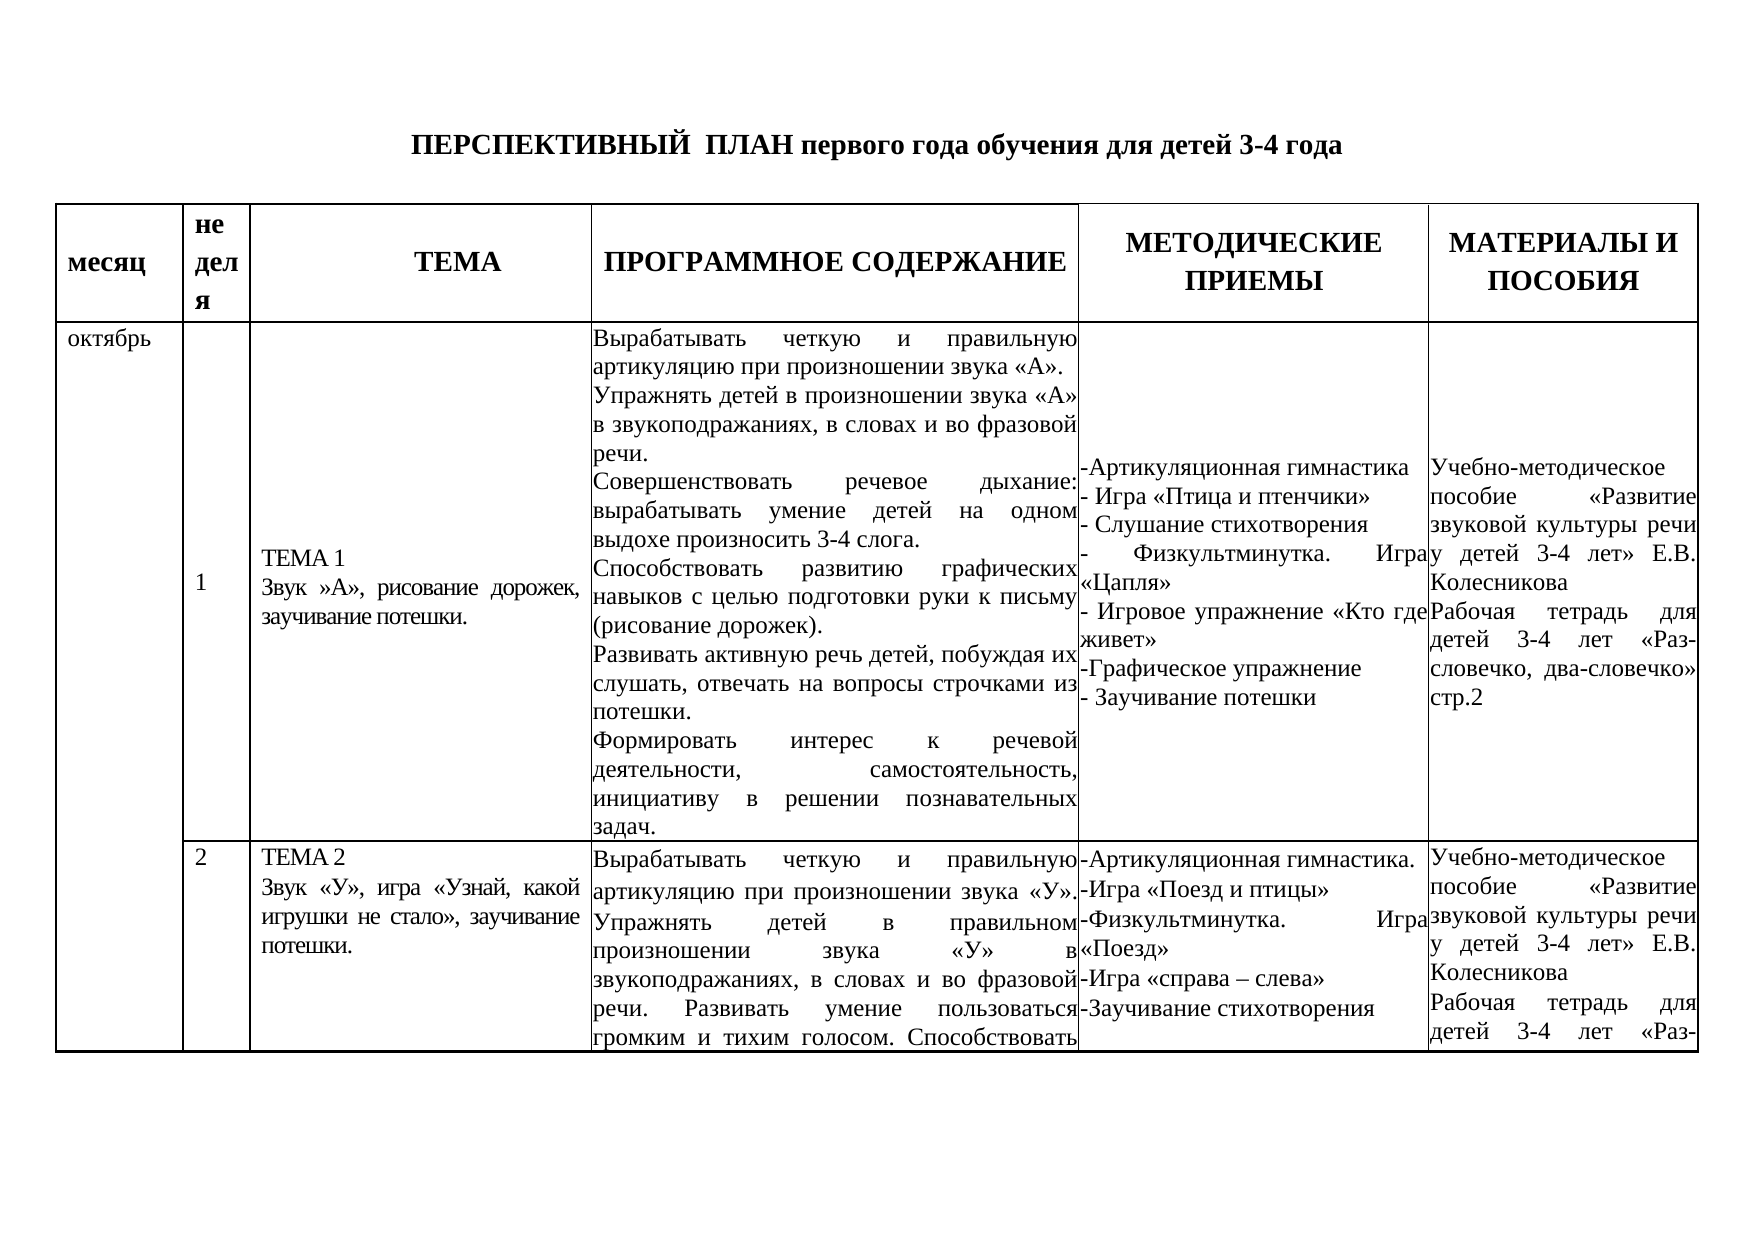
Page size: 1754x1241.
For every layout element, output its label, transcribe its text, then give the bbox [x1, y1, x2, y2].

table_header неделя [184, 205, 249, 321]
text ПЕРСПЕКТИВНЫЙ ПЛАН первого года обучения для детей 3-4 года [118, 127, 1636, 160]
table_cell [592, 842, 1078, 1050]
table_cell Учебно-методическое пособие «Развитие звуковой культуры речи у детей 3-4 лет» Е.В. Колесникова Рабочая тетрадь для детей 3-4 лет «Раз-словечко, два-словечко» стр.2 [1429, 323, 1697, 840]
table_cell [1429, 842, 1697, 1050]
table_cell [1079, 842, 1428, 1050]
table_header месяц [57, 205, 182, 321]
table_cell ТЕМА 1 Звук »А», рисование дорожек, заучивание потешки. [251, 323, 591, 840]
table_header МЕТОДИЧЕСКИЕ ПРИЕМЫ [1079, 204, 1428, 321]
table_cell Вырабатывать четкую и правильную артикуляцию при произношении звука «А». Упражнять детей в произношении звука «А» в звукоподражаниях, в словах и во фразовой речи. Совершенствовать речевое дыхание: вырабатывать умение детей на одном выдохе произносить 3-4 слога. Способствовать развитию графических навыков с целью подготовки руки к письму (рисование дорожек). Развивать активную речь детей, побуждая их слушать, отвечать на вопросы строчками из потешки. Формировать интерес к речевой деятельности, самостоятельность, инициативу в решении познавательных задач. [592, 323, 1078, 840]
table_cell 2 [184, 842, 249, 1050]
table_header МАТЕРИАЛЫ И ПОСОБИЯ [1429, 204, 1697, 321]
table_cell -Артикуляционная гимнастика - Игра «Птица и птенчики» - Слушание стихотворения - Физкультминутка. Игра «Цапля» - Игровое упражнение «Кто где живет» -Графическое упражнение - Заучивание потешки [1079, 323, 1428, 840]
table_header ТЕМА [251, 205, 591, 321]
table_cell 1 [184, 323, 249, 840]
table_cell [251, 842, 591, 1050]
table_cell октябрь [57, 323, 182, 1050]
table_header ПРОГРАММНОЕ СОДЕРЖАНИЕ [592, 205, 1078, 321]
